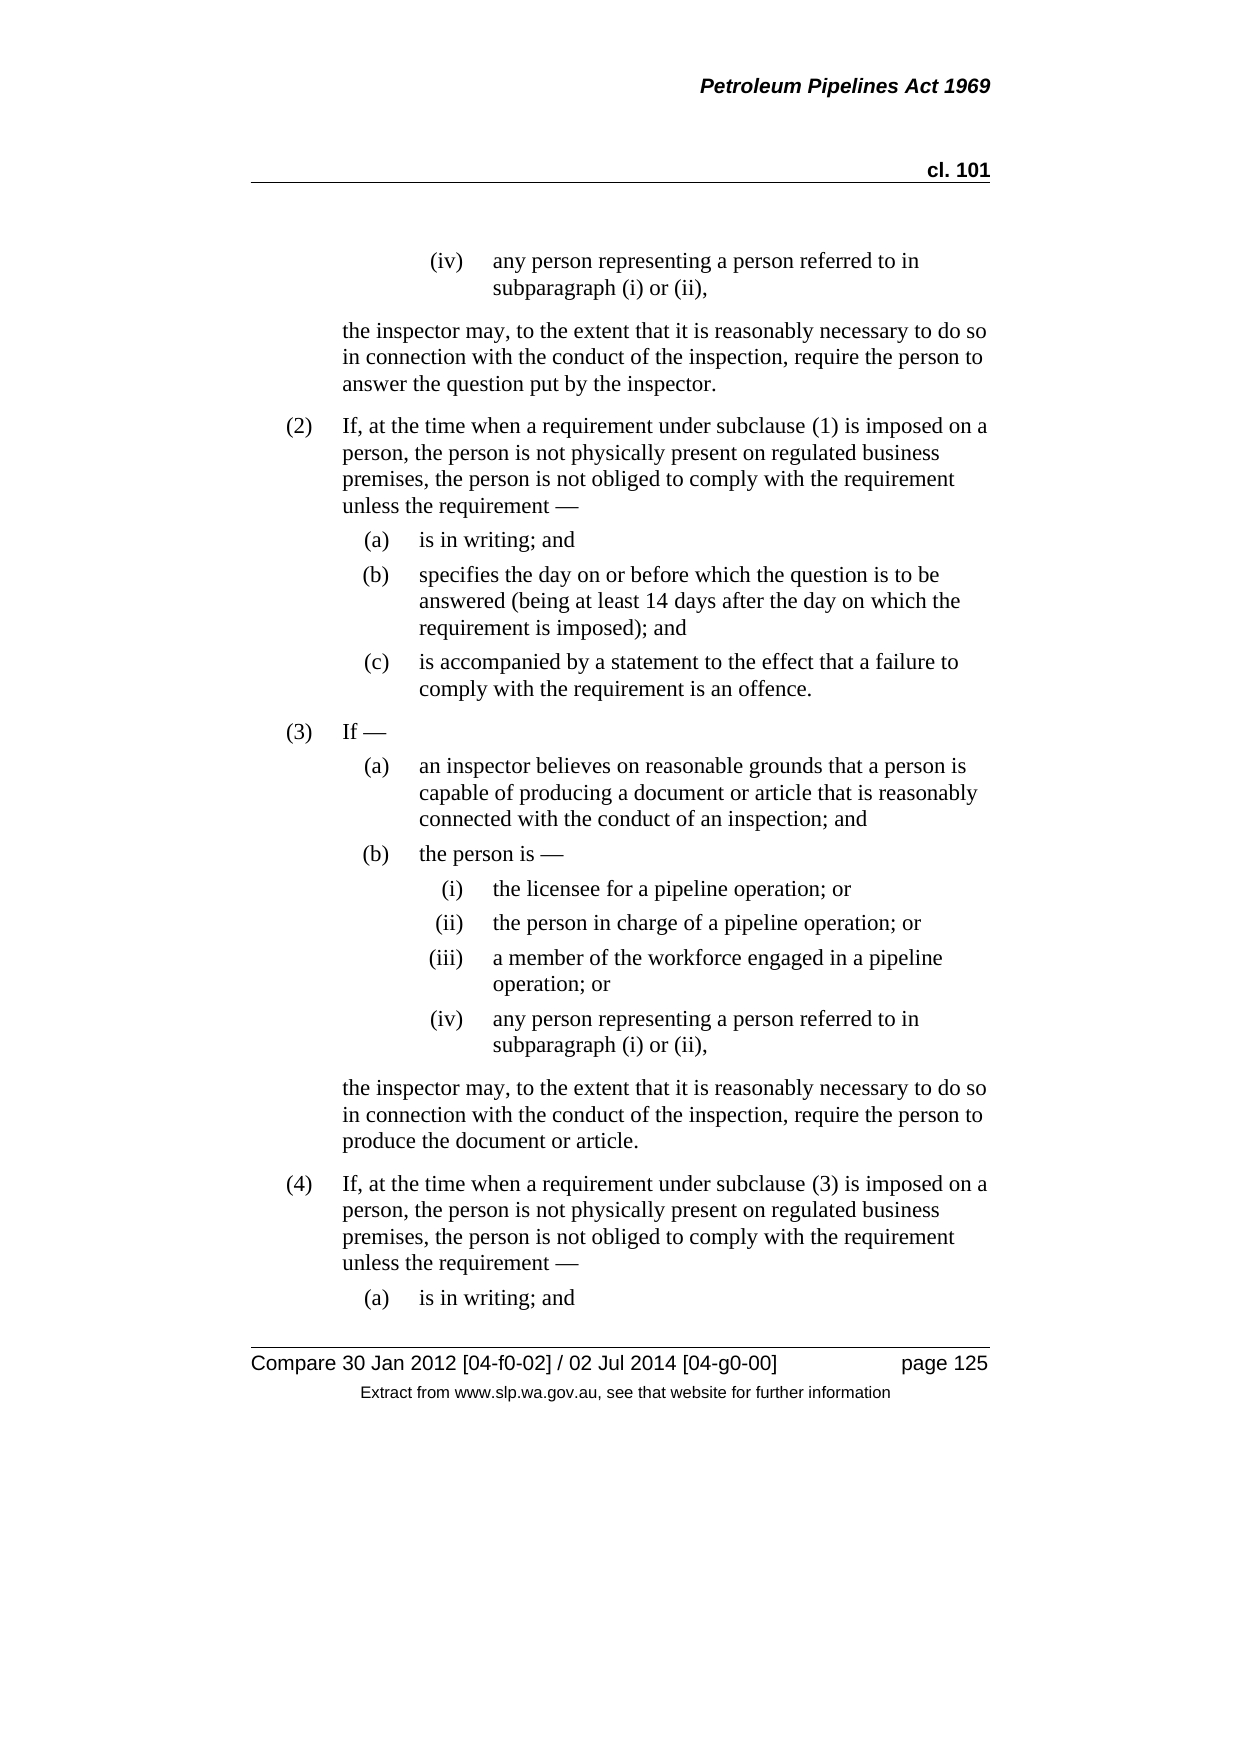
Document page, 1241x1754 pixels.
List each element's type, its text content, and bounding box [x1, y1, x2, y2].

text (b) the person is — [251, 840, 990, 866]
text (i) the licensee for a pipeline operation; or [251, 874, 990, 901]
text the inspector may, to the extent that it is reasonably necessary to do so in connection with the conduct of the inspection, require the person to answer the question put by the inspector. [251, 317, 990, 396]
text (b) specifies the day on or before which the question is to be answered (being at least 14 days after the day on which the requirement is imposed); and [251, 561, 990, 640]
text (iv) any person representing a person referred to in subparagraph (i) or (ii), [251, 1005, 990, 1058]
text (2) If, at the time when a requirement under subclause (1) is imposed on a person, the person is not physically present on regulated business premises, the person is not obliged to comply with the requirement unless the requirement — [251, 413, 990, 518]
text (a) an inspector believes on reasonable grounds that a person is capable of producing a document or article that is reasonably connected with the conduct of an inspection; and [251, 752, 990, 832]
text (ii) the person in charge of a pipeline operation; or [251, 909, 990, 936]
text (4) If, at the time when a requirement under subclause (3) is imposed on a person, the person is not physically present on regulated business premises, the person is not obliged to comply with the requirement unless the requirement — [251, 1170, 990, 1276]
text (a) is in writing; and [251, 526, 990, 553]
text (3) If — [251, 718, 990, 744]
text (iii) a member of the workforce engaged in a pipeline operation; or [251, 944, 990, 997]
text the inspector may, to the extent that it is reasonably necessary to do so in connection with the conduct of the inspection, require the person to produce the document or article. [251, 1074, 990, 1153]
text (a) is in writing; and [251, 1284, 990, 1310]
text (iv) any person representing a person referred to in subparagraph (i) or (ii), [251, 247, 990, 300]
text (c) is accompanied by a statement to the effect that a failure to comply with the requirement is an offence. [251, 648, 990, 701]
